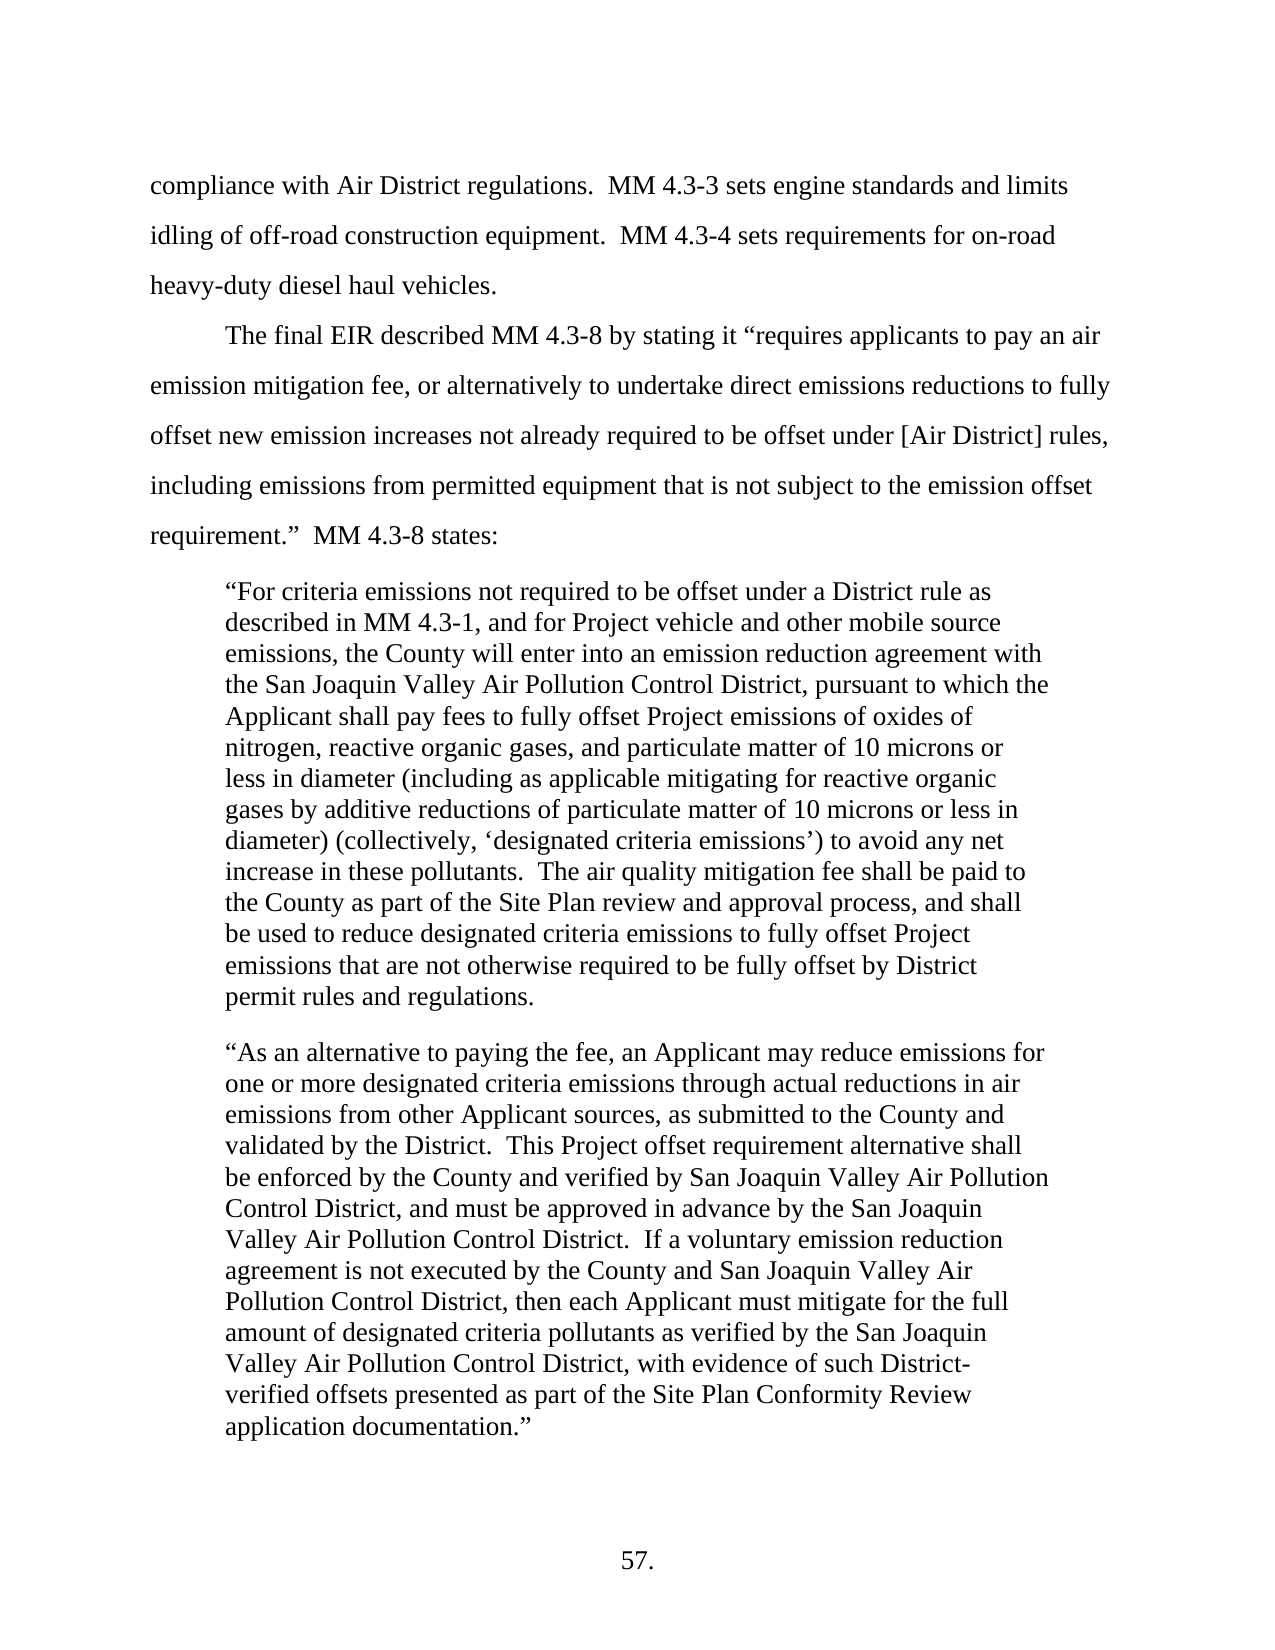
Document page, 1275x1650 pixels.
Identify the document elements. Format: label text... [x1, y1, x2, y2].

text “For criteria emissions not required to be offset under a District rule as described in MM 4.3-1, and for Project vehicle and other mobile source emissions, the County will enter into an emission reduction agreement with the San Joaquin Valley Air Pollution Control District, pursuant to which the Applicant shall pay fees to fully offset Project emissions of oxides of nitrogen, reactive organic gases, and particulate matter of 10 microns or less in diameter (including as applicable mitigating for reactive organic gases by additive reductions of particulate matter of 10 microns or less in diameter) (collectively, ‘designated criteria emissions’) to avoid any net increase in these pollutants. The air quality mitigation fee shall be paid to the County as part of the Site Plan review and approval process, and shall be used to reduce designated criteria emissions to fully offset Project emissions that are not otherwise required to be fully offset by District permit rules and regulations. [225, 575, 1050, 1011]
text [150, 150, 1125, 300]
text The final EIR described MM 4.3-8 by stating it “requires applicants to pay an air emission mitigation fee, or alternatively to undertake direct emissions reductions to fully offset new emission increases not already required to be offset under [Air District] rules, including emissions from permitted equipment that is not subject to the emission offset requirement.” MM 4.3-8 states: [150, 300, 1125, 550]
text “As an alternative to paying the fee, an Applicant may reduce emissions for one or more designated criteria emissions through actual reductions in air emissions from other Applicant sources, as submitted to the County and validated by the District. This Project offset requirement alternative shall be enforced by the County and verified by San Joaquin Valley Air Pollution Control District, and must be approved in advance by the San Joaquin Valley Air Pollution Control District. If a voluntary emission reduction agreement is not executed by the County and San Joaquin Valley Air Pollution Control District, then each Applicant must mitigate for the full amount of designated criteria pollutants as verified by the San Joaquin Valley Air Pollution Control District, with evidence of such District-verified offsets presented as part of the Site Plan Conformity Review application documentation.” [225, 1036, 1050, 1441]
